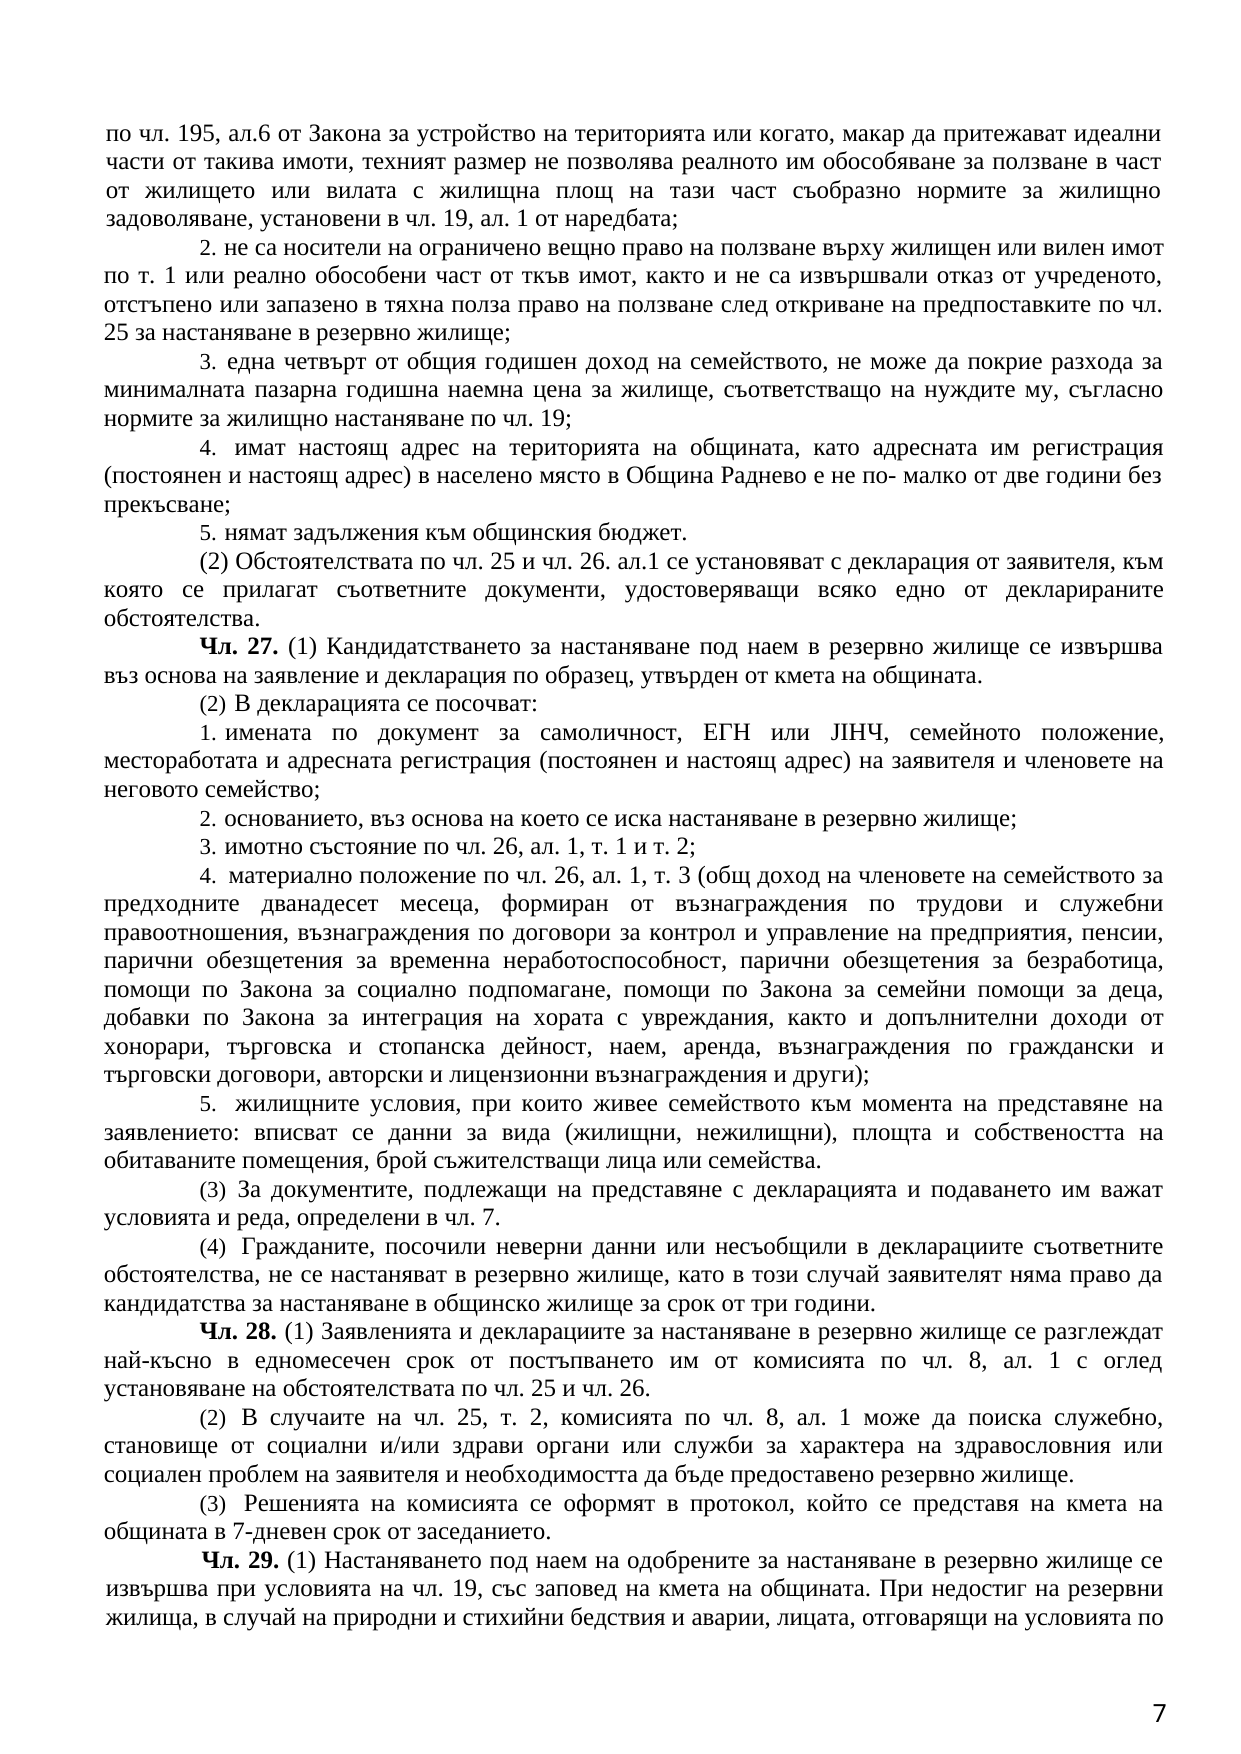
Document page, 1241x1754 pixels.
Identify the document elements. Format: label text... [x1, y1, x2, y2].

list Решенията на комисията се оформят в протокол, който се представя на кмета на общината в 7-дневен срок от заседанието. [103, 1488, 1164, 1545]
list За документите, подлежащи на представяне с декларацията и подаването им важат условията и реда, определени в чл. 7. [103, 1174, 1164, 1231]
list В случаите на чл. 25, т. 2, комисията по чл. 8, ал. 1 може да поиска служебно, становище от социални и/или здрави органи или служби за характера на здравословния или социален проблем на заявителя и необходимостта да бъде предоставено резервно жилище. [103, 1403, 1164, 1488]
list една четвърт от общия годишен доход на семейството, не може да покрие разхода за минималната пазарна годишна наемна цена за жилище, съответстващо на нуждите му, съгласно нормите за жилищно настаняване по чл. 19; [103, 347, 1164, 432]
list жилищните условия, при които живее семейството към момента на представяне на заявлението: вписват се данни за вида (жилищни, нежилищни), площта и собствеността на обитаваните помещения, брой съжителстващи лица или семейства. [103, 1089, 1164, 1174]
list имената по документ за самоличност, ЕГН или JIHЧ, семейното положение, местоработата и адресната регистрация (постоянен и настоящ адрес) на заявителя и членовете на неговото семейство; [103, 718, 1164, 803]
list нямат задължения към общинския бюджет. [103, 518, 1167, 546]
list не са носители на ограничено вещно право на ползване върху жилищен или вилен имот по т. 1 или реално обособени част от ткъв имот, както и не са извършвали отказ от учреденото, отстъпено или запазено в тяхна полза право на ползване след откриване на предпоставките по чл. 25 за настаняване в резервно жилище; [103, 232, 1164, 347]
text Чл. 27. (1) Кандидатстването за настаняване под наем в резервно жилище се извършва въз основа на заявление и декларация по образец, утвърден от кмета на общината. [103, 632, 1164, 689]
list материално положение по чл. 26, ал. 1, т. 3 (общ доход на членовете на семейството за предходните дванадесет месеца, формиран от възнаграждения по трудови и служебни правоотношения, възнаграждения по договори за контрол и управление на предприятия, пенсии, парични обезщетения за временна неработоспособност, парични обезщетения за безработица, помощи по Закона за социално подпомагане, помощи по Закона за семейни помощи за деца, добавки по Закона за интеграция на хората с увреждания, както и допълнителни доходи от хонорари, търговска и стопанска дейност, наем, аренда, възнаграждения по граждански и търговски договори, авторски и лицензионни възнаграждения и други); [103, 860, 1164, 1089]
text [106, 1545, 1164, 1631]
list В декларацията се посочват: [103, 689, 1167, 718]
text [106, 118, 1162, 232]
text (2) Обстоятелствата по чл. 25 и чл. 26. ал.1 се установяват с декларация от заявителя, към която се прилагат съответните документи, удостоверяващи всяко едно от декларираните обстоятелства. [103, 546, 1164, 632]
list основанието, въз основа на което се иска настаняване в резервно жилище; [103, 803, 1167, 832]
text Чл. 28. (1) Заявленията и декларациите за настаняване в резервно жилище се разглеждат най-късно в едномесечен срок от постъпването им от комисията по чл. 8, ал. 1 с оглед установяване на обстоятелствата по чл. 25 и чл. 26. [103, 1317, 1164, 1403]
list имат настоящ адрес на територията на общината, като адресната им регистрация (постоянен и настоящ адрес) в населено място в Община Раднево е не по- малко от две години без прекъсване; [103, 432, 1164, 518]
list Гражданите, посочили неверни данни или несъобщили в декларациите съответните обстоятелства, не се настаняват в резервно жилище, като в този случай заявителят няма право да кандидатства за настаняване в общинско жилище за срок от три години. [103, 1231, 1164, 1317]
list имотно състояние по чл. 26, ал. 1, т. 1 и т. 2; [103, 832, 1167, 860]
